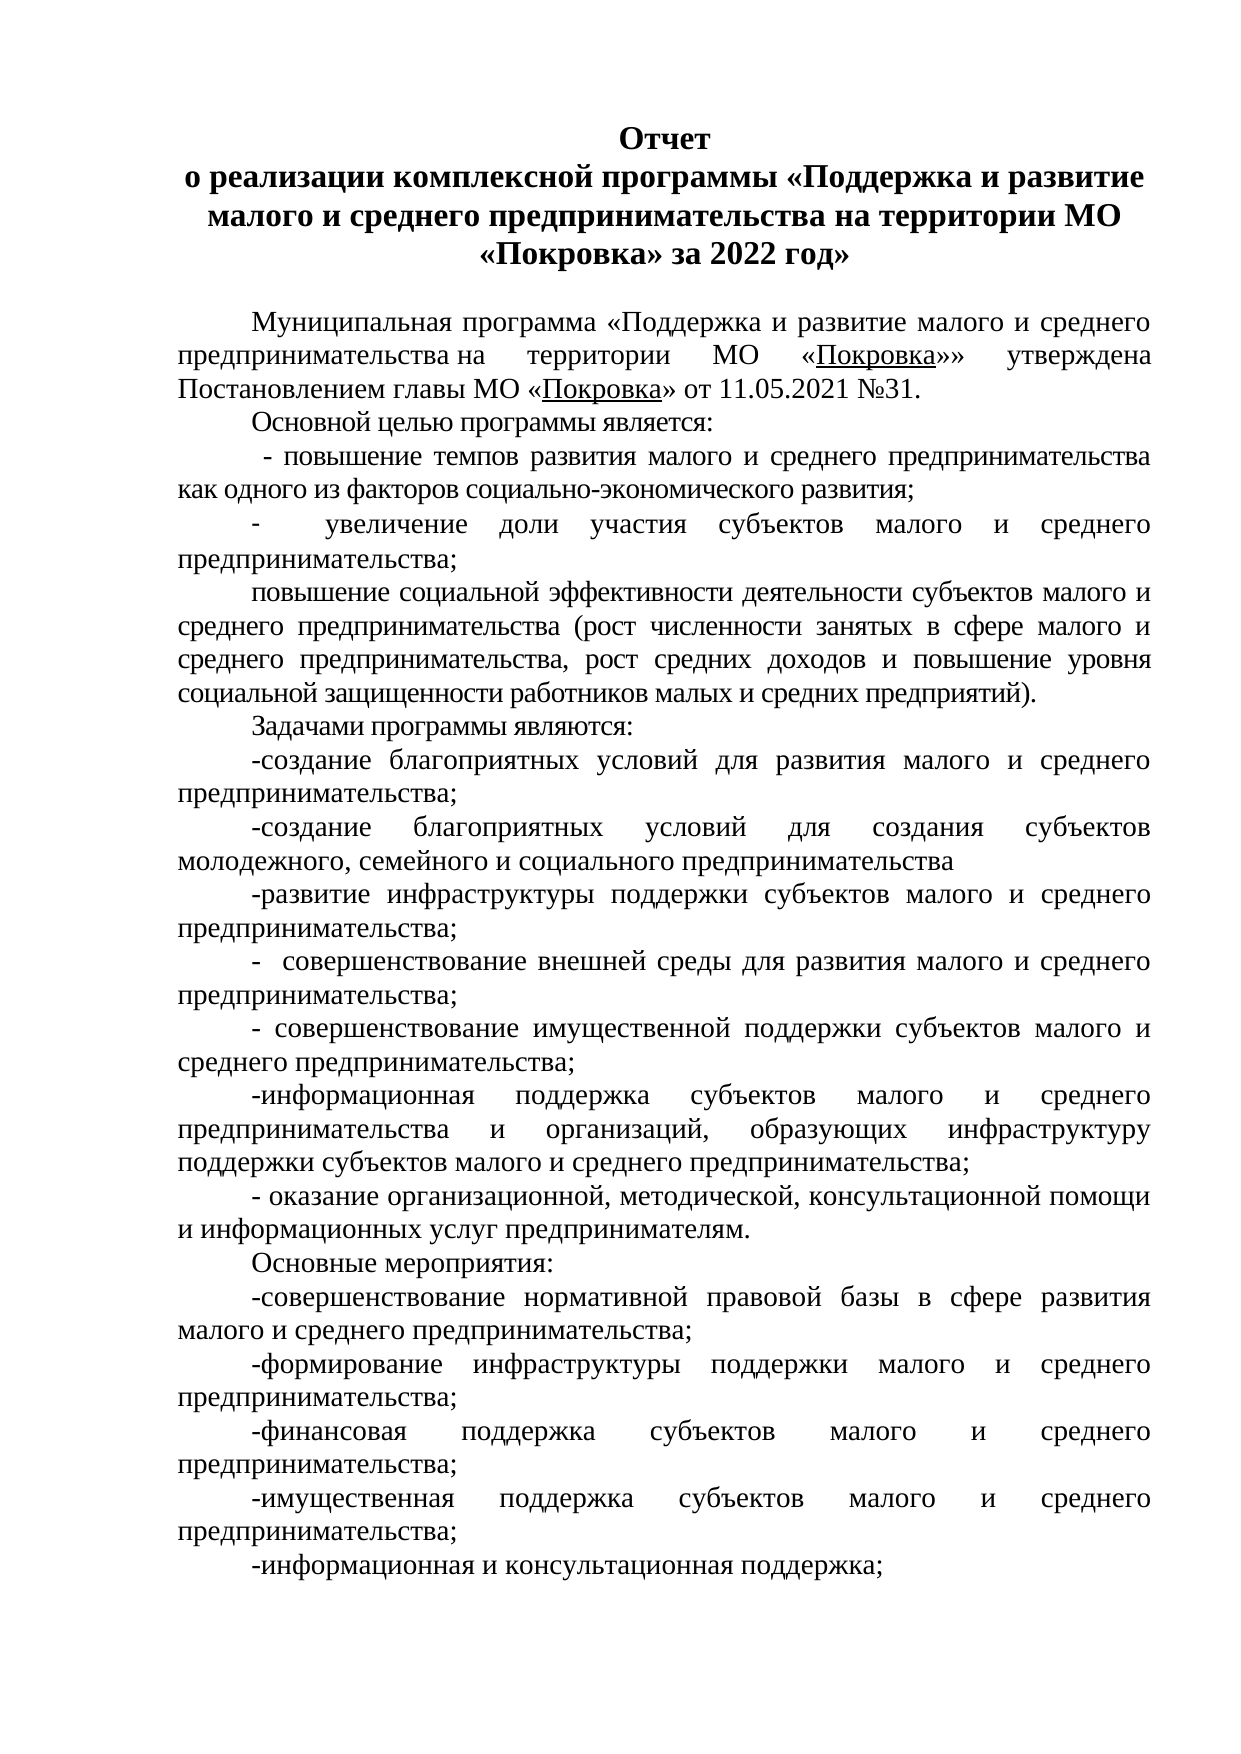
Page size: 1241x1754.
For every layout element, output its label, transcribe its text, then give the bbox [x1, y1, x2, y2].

text - оказание организационной, методической, консультационной помощи и информационных услуг предпринимателям. [177, 1178, 1152, 1245]
text - совершенствование имущественной поддержки субъектов малого и среднего предпринимательства; [177, 1010, 1152, 1077]
text -информационная поддержка субъектов малого и среднего предпринимательства и организаций, образующих инфраструктуру поддержки субъектов малого и среднего предпринимательства; [177, 1077, 1152, 1178]
text - повышение темпов развития малого и среднего предпринимательства как одного из факторов социально-экономического развития; [177, 438, 1152, 505]
text о реализации комплексной программы «Поддержка и развитие малого и среднего предпринимательства на территории МО «Покровка» за 2022 год» [177, 156, 1152, 271]
text -создание благоприятных условий для создания субъектов молодежного, семейного и социального предпринимательства [177, 809, 1152, 876]
text Основные мероприятия: [177, 1245, 1152, 1279]
text Задачами программы являются: [177, 708, 1152, 742]
text -финансовая поддержка субъектов малого и среднего предпринимательства; [177, 1413, 1152, 1480]
text -создание благоприятных условий для развития малого и среднего предпринимательства; [177, 742, 1152, 809]
text Муниципальная программа «Поддержка и развитие малого и среднего предпринимательства на территории МО «Покровка»» утверждена Постановлением главы МО «Покровка» от 11.05.2021 №31. [177, 304, 1152, 404]
text -развитие инфраструктуры поддержки субъектов малого и среднего предпринимательства; [177, 876, 1152, 943]
text -совершенствование нормативной правовой базы в сфере развития малого и среднего предпринимательства; [177, 1279, 1152, 1346]
text Отчет [177, 118, 1152, 156]
text -формирование инфраструктуры поддержки малого и среднего предпринимательства; [177, 1346, 1152, 1413]
text - совершенствование внешней среды для развития малого и среднего предпринимательства; [177, 943, 1152, 1010]
text Основной целью программы является: [177, 404, 1152, 438]
text повышение социальной эффективности деятельности субъектов малого и среднего предпринимательства (рост численности занятых в сфере малого и среднего предпринимательства, рост средних доходов и повышение уровня социальной защищенности работников малых и средних предприятий). [177, 574, 1152, 708]
list увеличение доли участия субъектов малого и среднего предпринимательства; [177, 505, 1152, 574]
text -имущественная поддержка субъектов малого и среднего предпринимательства; [177, 1480, 1152, 1547]
text -информационная и консультационная поддержка; [177, 1547, 1152, 1581]
